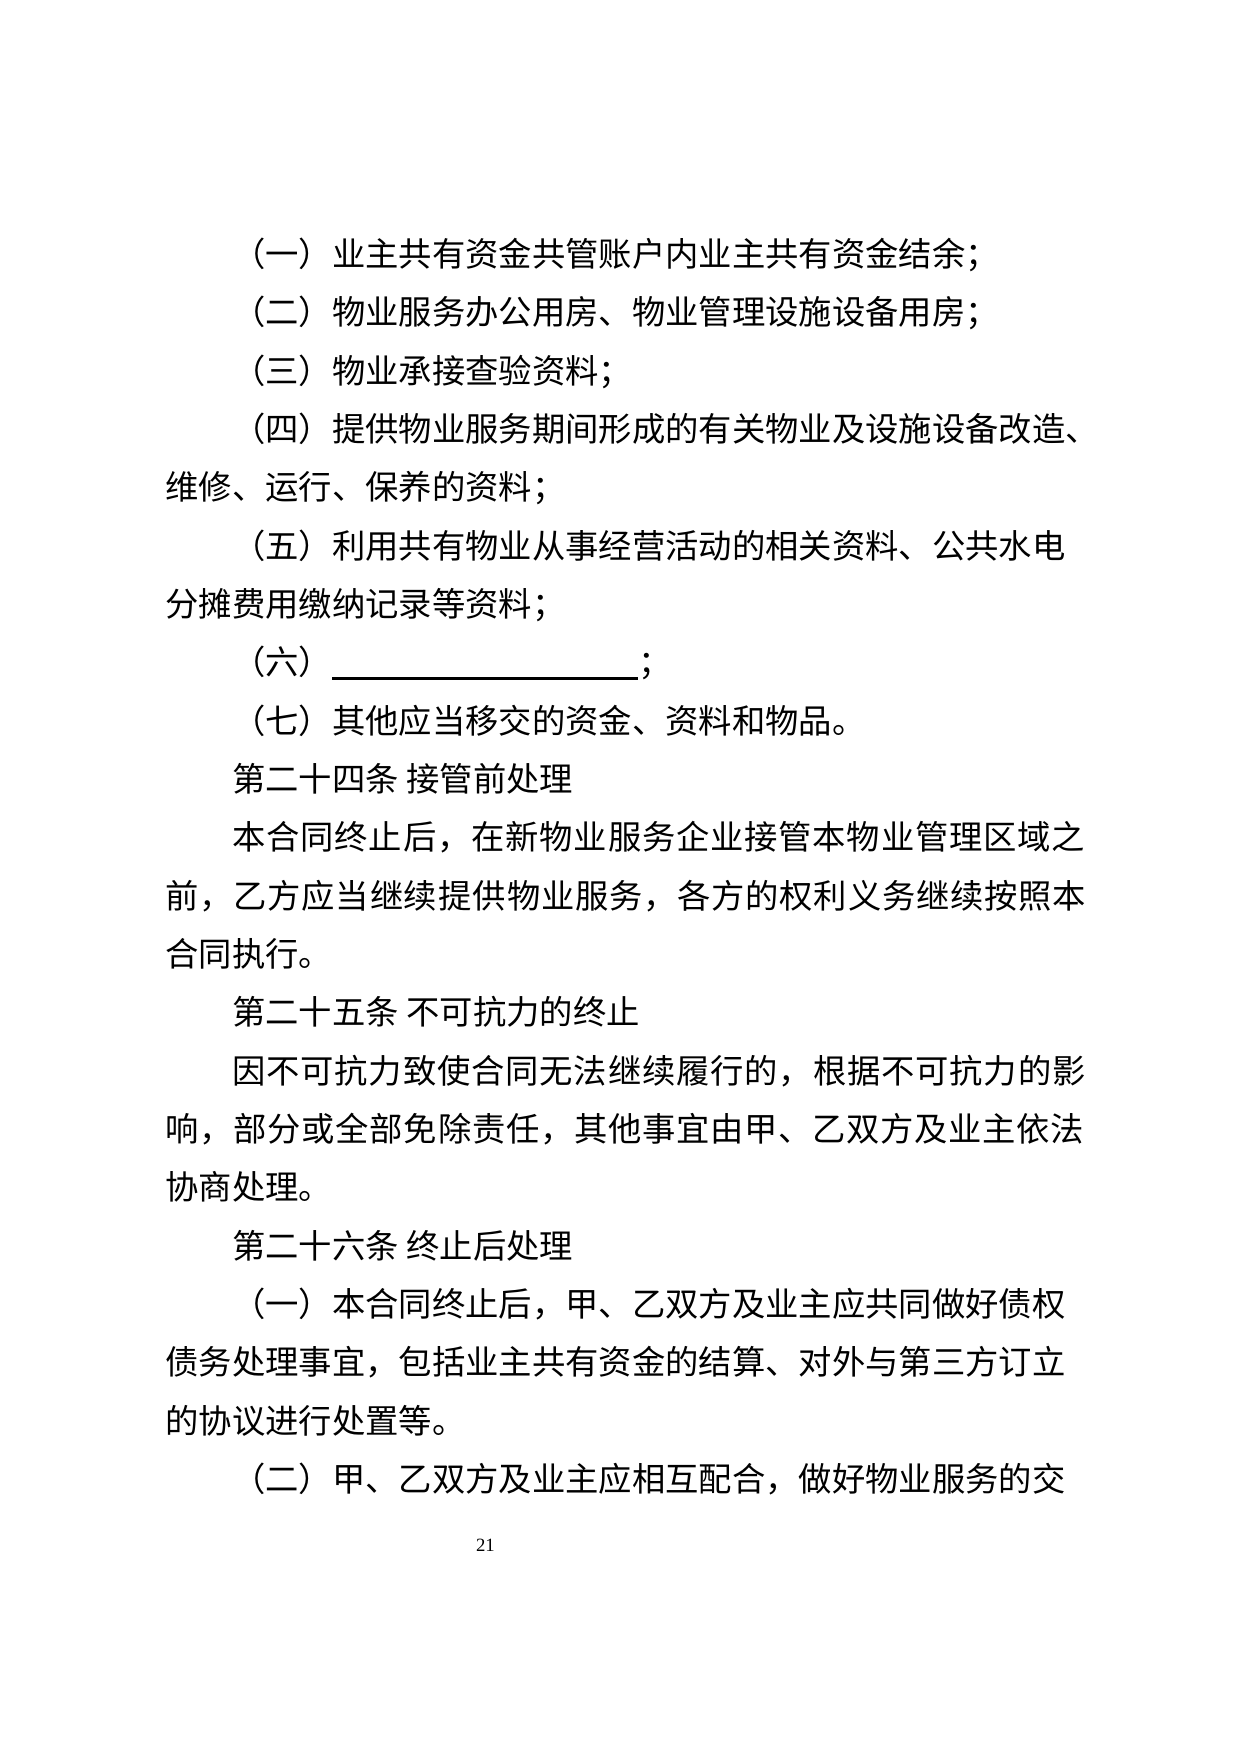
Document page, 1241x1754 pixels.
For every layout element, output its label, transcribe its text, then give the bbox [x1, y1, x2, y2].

text （三）物业承接查验资料； [165, 336, 1087, 395]
text （六） ； [165, 628, 1087, 686]
text （四）提供物业服务期间形成的有关物业及设施设备改造、维修、运行、保养的资料； [165, 395, 1087, 511]
text （一）业主共有资金共管账户内业主共有资金结余； [165, 220, 1087, 278]
text （五）利用共有物业从事经营活动的相关资料、公共水电分摊费用缴纳记录等资料； [165, 511, 1087, 628]
text 因不可抗力致使合同无法继续履行的，根据不可抗力的影响，部分或全部免除责任，其他事宜由甲、乙双方及业主依法协商处理。 [165, 1036, 1087, 1211]
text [165, 1445, 1087, 1503]
text 本合同终止后，在新物业服务企业接管本物业管理区域之前，乙方应当继续提供物业服务，各方的权利义务继续按照本合同执行。 [165, 803, 1087, 978]
text （一）本合同终止后，甲、乙双方及业主应共同做好债权债务处理事宜，包括业主共有资金的结算、对外与第三方订立的协议进行处置等。 [165, 1270, 1087, 1445]
text （七）其他应当移交的资金、资料和物品。 [165, 686, 1087, 745]
text 第二十五条 不可抗力的终止 [165, 978, 1087, 1036]
text 第二十六条 终止后处理 [165, 1211, 1087, 1270]
text 第二十四条 接管前处理 [165, 745, 1087, 803]
text （二）物业服务办公用房、物业管理设施设备用房； [165, 278, 1087, 336]
